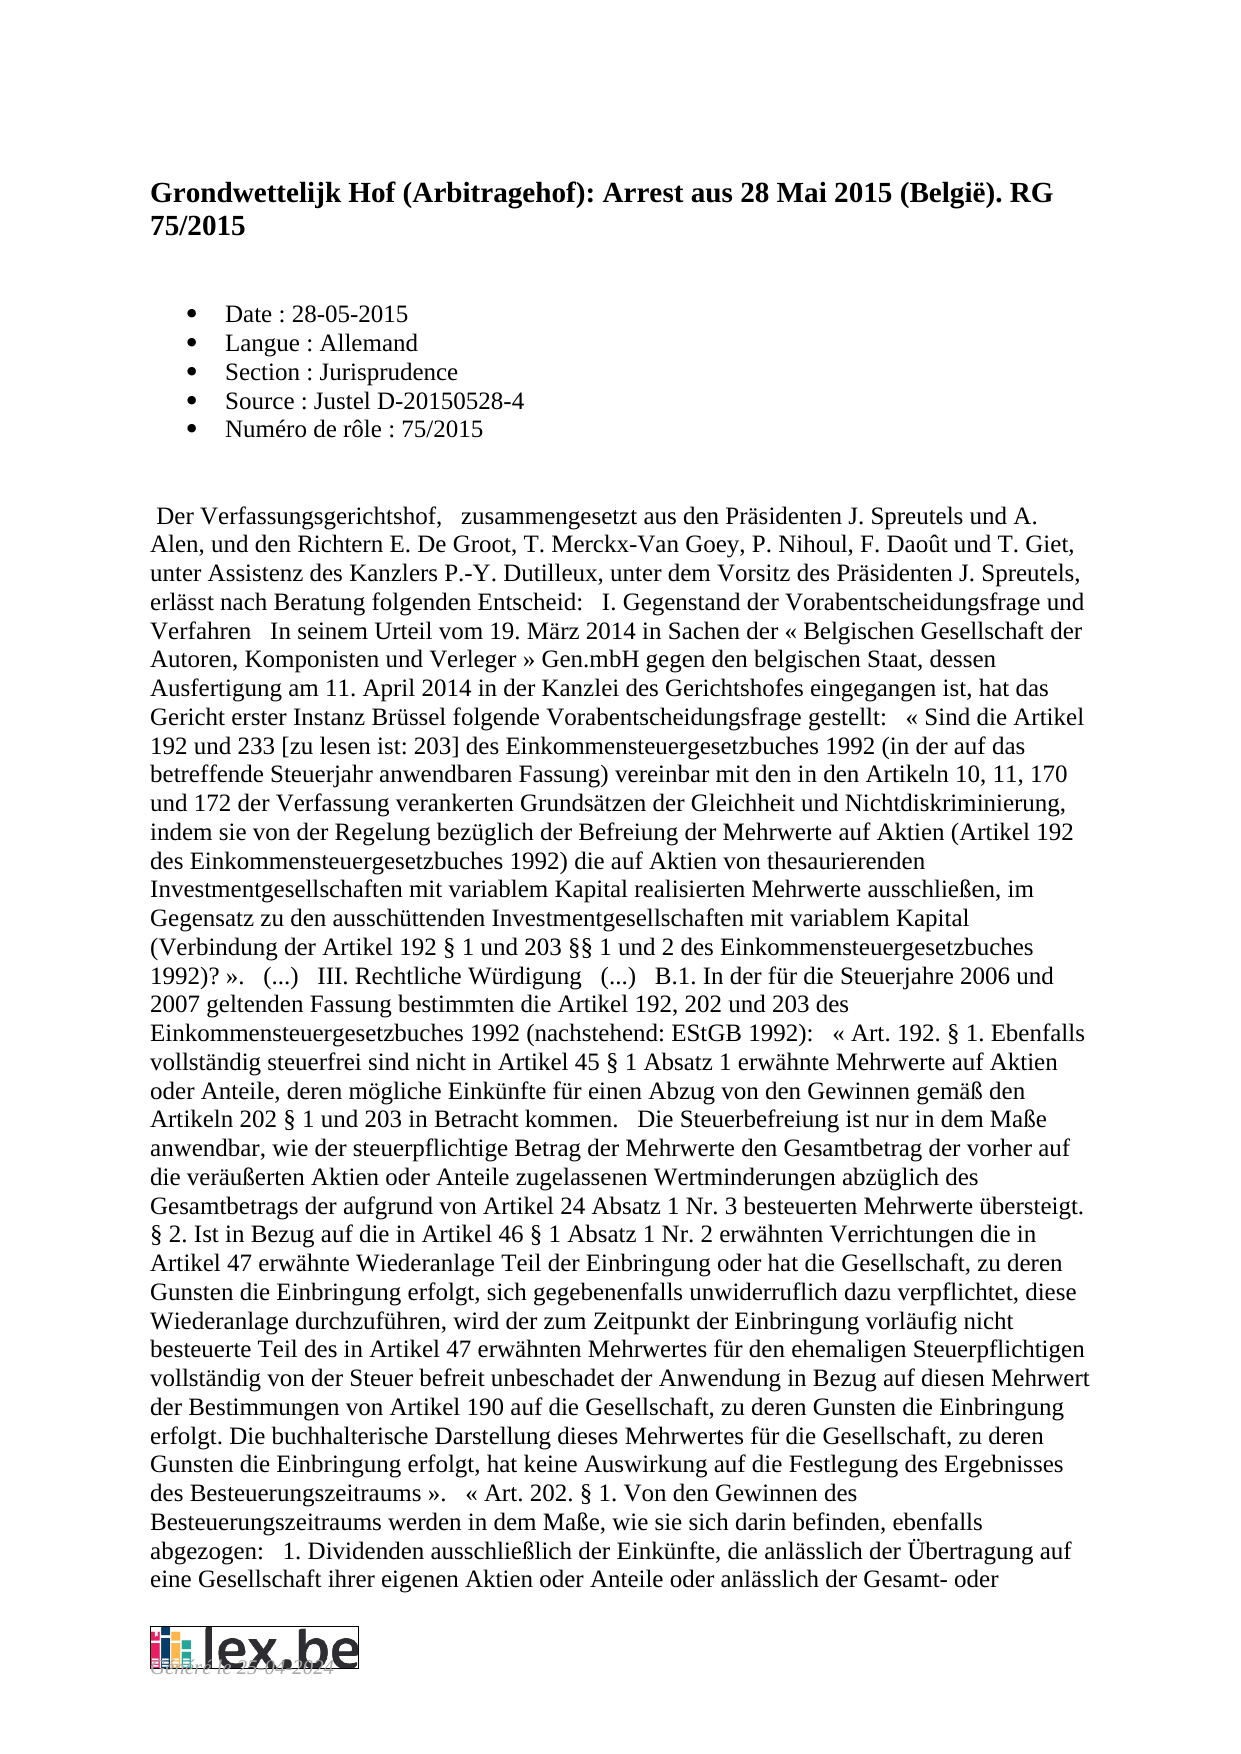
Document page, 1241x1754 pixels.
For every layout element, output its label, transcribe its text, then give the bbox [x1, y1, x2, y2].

list Langue : Allemand [187, 328, 1090, 357]
list Section : Jurisprudence [187, 357, 1090, 386]
list Date : 28-05-2015 [187, 299, 1090, 328]
subtitle Grondwettelijk Hof (Arbitragehof): Arrest aus 28 Mai 2015 (België). RG 75/2015 [150, 175, 1090, 242]
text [150, 501, 1090, 1593]
list Numéro de rôle : 75/2015 [187, 414, 1090, 443]
list Source : Justel D-20150528-4 [187, 386, 1090, 414]
picture [151, 1627, 358, 1668]
